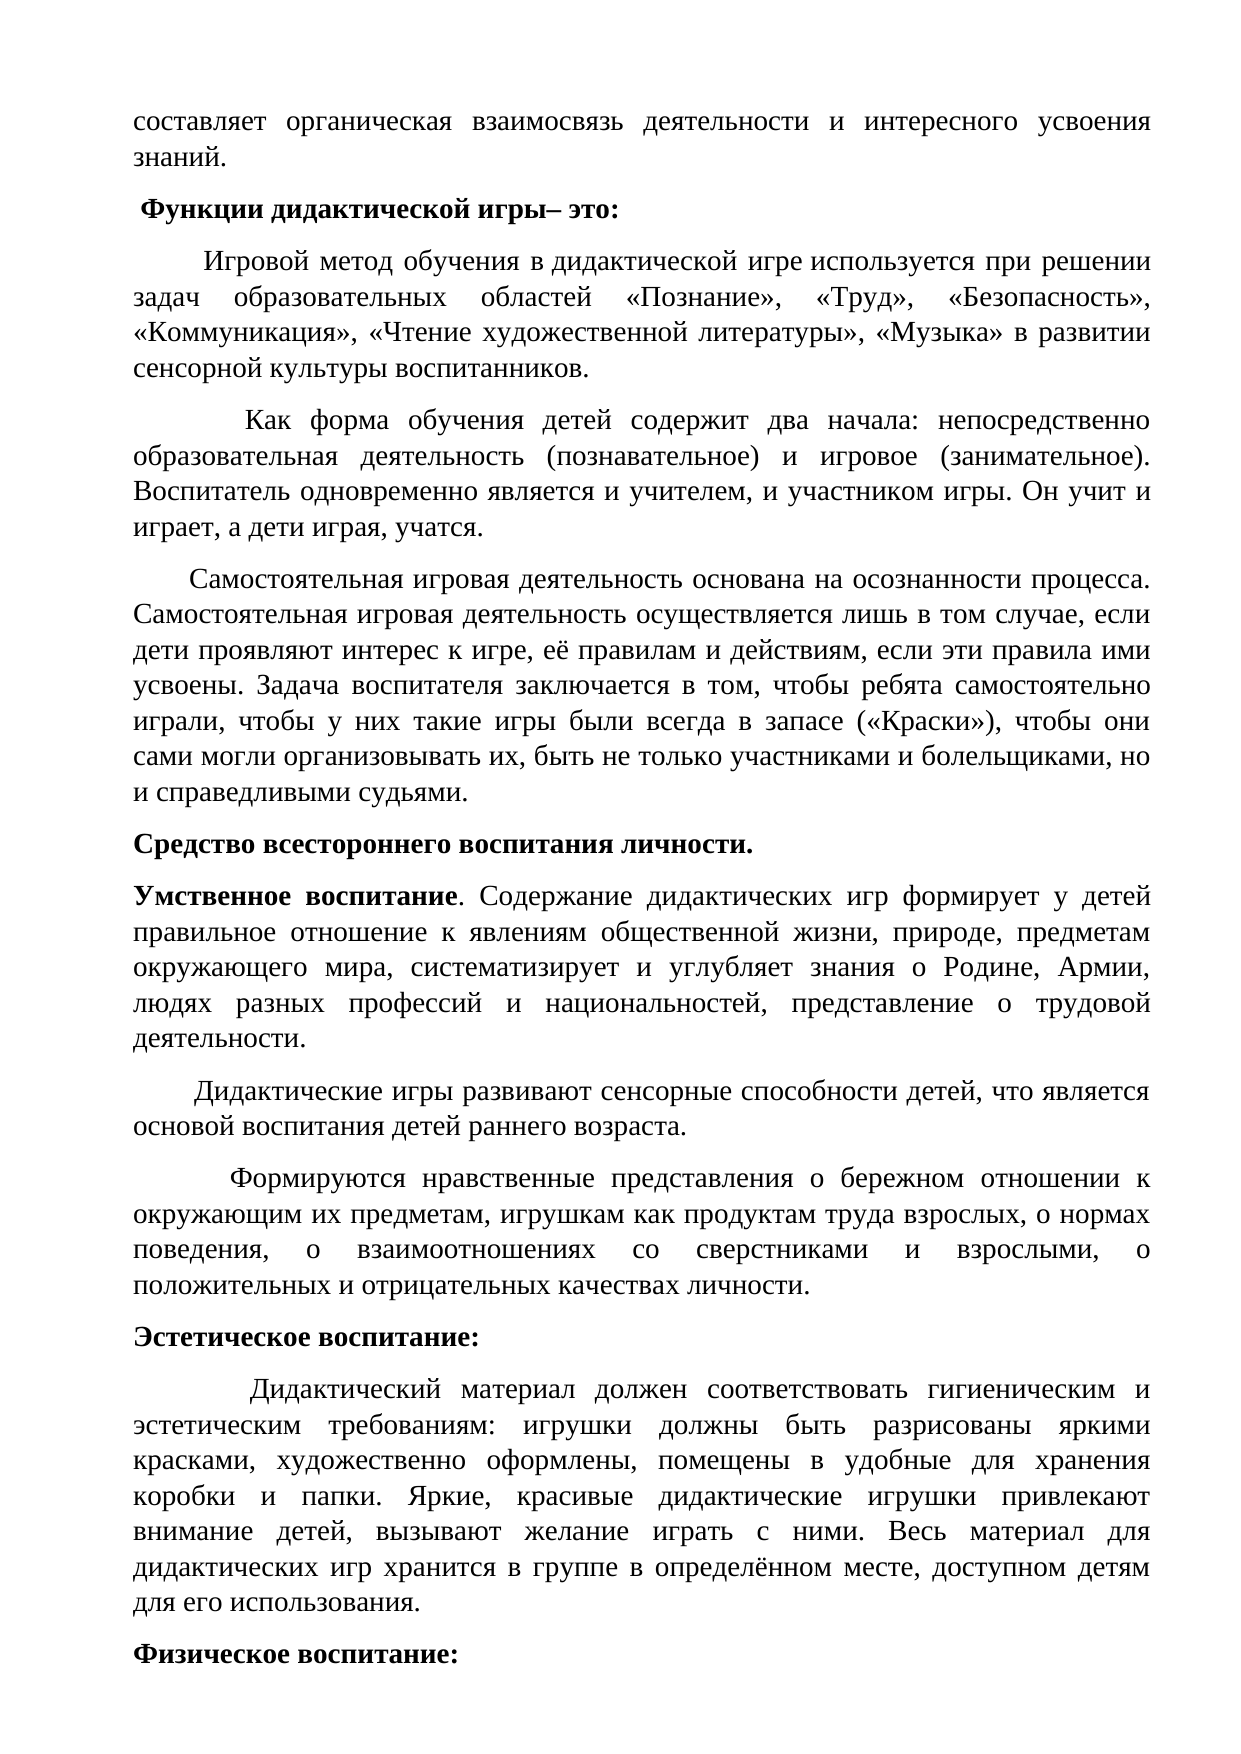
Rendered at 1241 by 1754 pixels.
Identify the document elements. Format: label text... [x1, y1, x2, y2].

text Умственное воспитание. Содержание дидактических игр формирует у детей правильное отношение к явлениям общественной жизни, природе, предметам окружающего мира, систематизирует и углубляет знания о Родине, Армии, людях разных профессий и национальностей, представление о трудовой деятельности. [133, 878, 1152, 1054]
text Средство всестороннего воспитания личности. [133, 826, 1152, 860]
text Функции дидактической игры– это: [133, 191, 1152, 225]
text Как форма обучения детей содержит два начала: непосредственно образовательная деятельность (познавательное) и игровое (занимательное). Воспитатель одновременно является и учителем, и участником игры. Он учит и играет, а дети играя, учатся. [133, 402, 1152, 542]
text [133, 103, 1152, 172]
text Физическое воспитание: [133, 1637, 1152, 1670]
text Формируются нравственные представления о бережном отношении к окружающим их предметам, игрушкам как продуктам труда взрослых, о нормах поведения, о взаимоотношениях со сверстниками и взрослыми, о положительных и отрицательных качествах личности. [133, 1160, 1152, 1300]
text Самостоятельная игровая деятельность основана на осознанности процесса. Самостоятельная игровая деятельность осуществляется лишь в том случае, если дети проявляют интерес к игре, её правилам и действиям, если эти правила ими усвоены. Задача воспитателя заключается в том, чтобы ребята самостоятельно играли, чтобы у них такие игры были всегда в запасе («Краски»), чтобы они сами могли организовывать их, быть не только участниками и болельщиками, но и справедливыми судьями. [133, 561, 1152, 807]
text Игровой метод обучения в дидактической игре используется при решении задач образовательных областей «Познание», «Труд», «Безопасность», «Коммуникация», «Чтение художественной литературы», «Музыка» в развитии сенсорной культуры воспитанников. [133, 243, 1152, 383]
text Дидактические игры развивают сенсорные способности детей, что является основой воспитания детей раннего возраста. [133, 1073, 1152, 1142]
text Дидактический материал должен соответствовать гигиеническим и эстетическим требованиям: игрушки должны быть разрисованы яркими красками, художественно оформлены, помещены в удобные для хранения коробки и папки. Яркие, красивые дидактические игрушки привлекают внимание детей, вызывают желание играть с ними. Весь материал для дидактических игр хранится в группе в определённом месте, доступном детям для его использования. [133, 1371, 1152, 1618]
text Эстетическое воспитание: [133, 1319, 1152, 1353]
